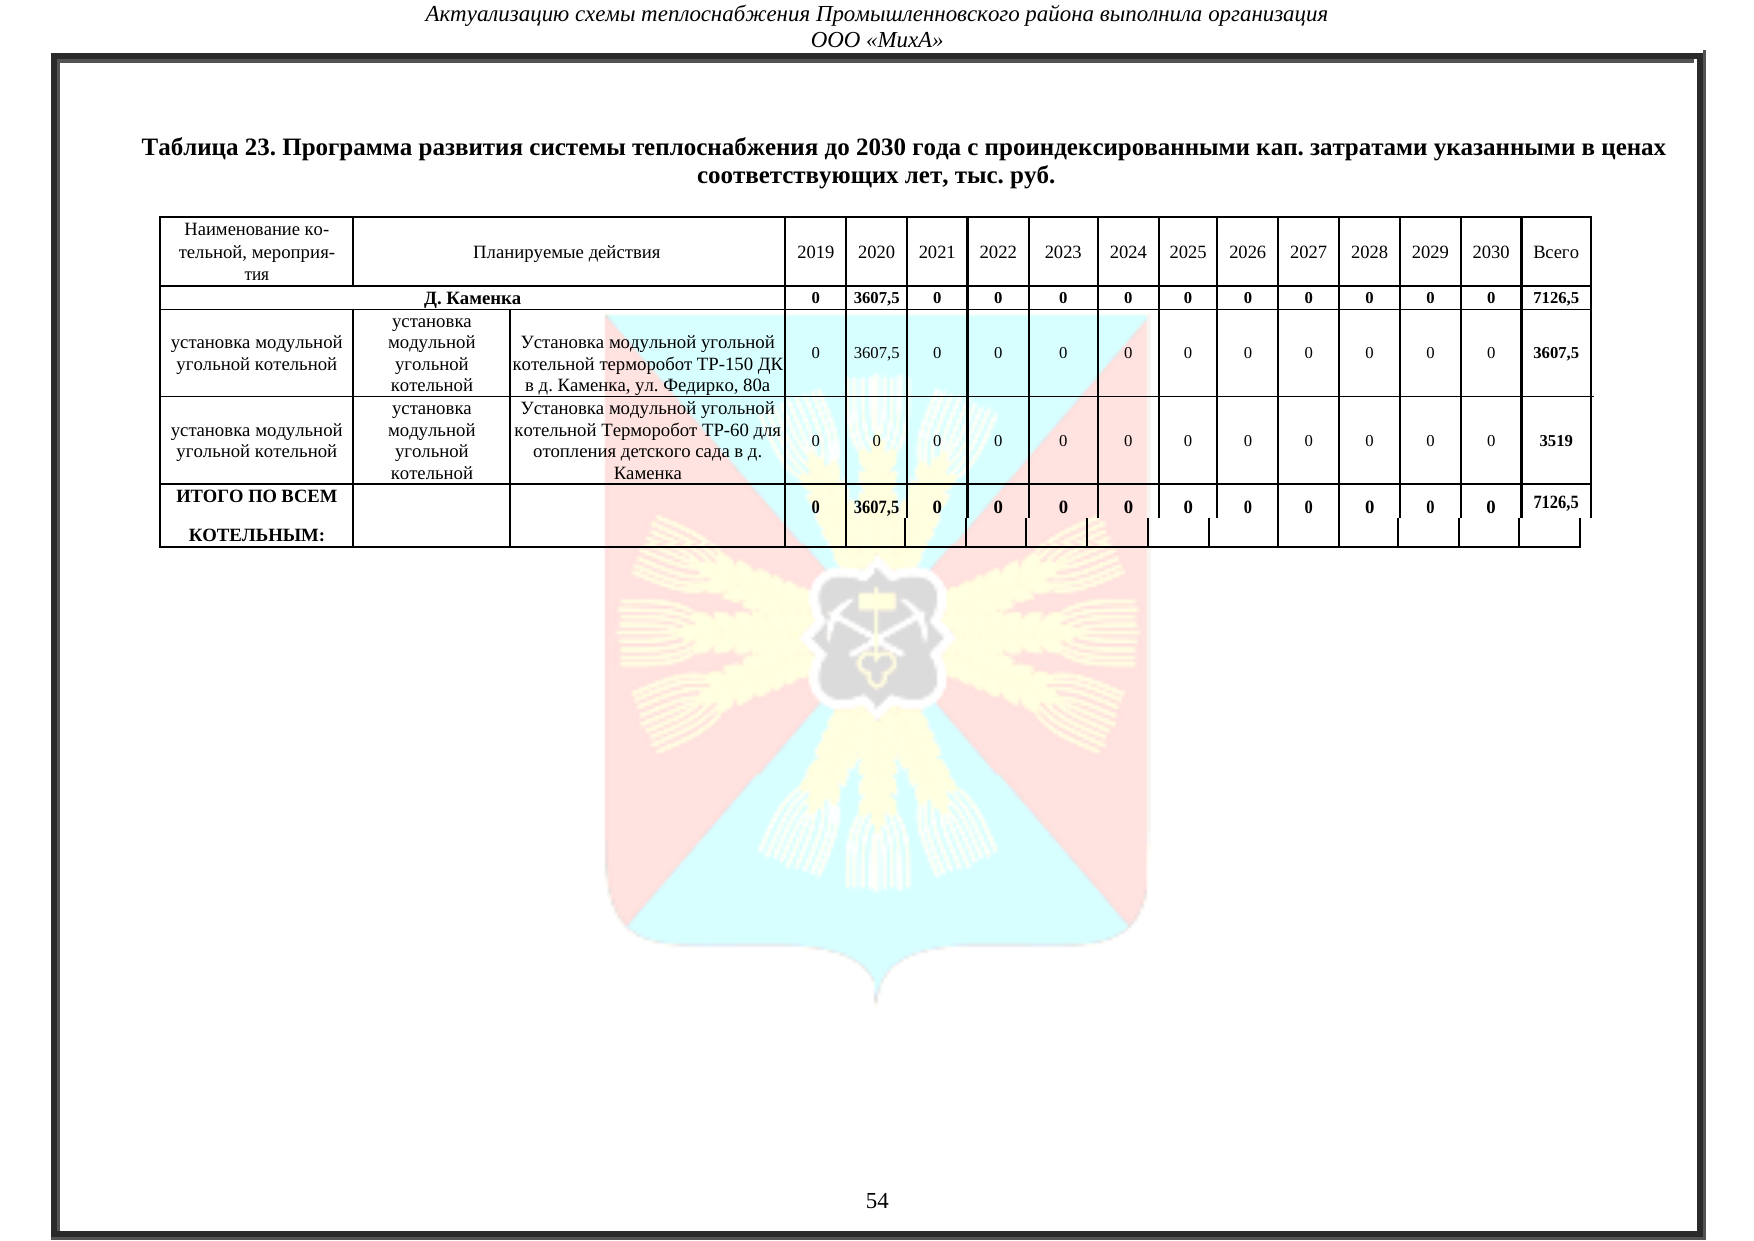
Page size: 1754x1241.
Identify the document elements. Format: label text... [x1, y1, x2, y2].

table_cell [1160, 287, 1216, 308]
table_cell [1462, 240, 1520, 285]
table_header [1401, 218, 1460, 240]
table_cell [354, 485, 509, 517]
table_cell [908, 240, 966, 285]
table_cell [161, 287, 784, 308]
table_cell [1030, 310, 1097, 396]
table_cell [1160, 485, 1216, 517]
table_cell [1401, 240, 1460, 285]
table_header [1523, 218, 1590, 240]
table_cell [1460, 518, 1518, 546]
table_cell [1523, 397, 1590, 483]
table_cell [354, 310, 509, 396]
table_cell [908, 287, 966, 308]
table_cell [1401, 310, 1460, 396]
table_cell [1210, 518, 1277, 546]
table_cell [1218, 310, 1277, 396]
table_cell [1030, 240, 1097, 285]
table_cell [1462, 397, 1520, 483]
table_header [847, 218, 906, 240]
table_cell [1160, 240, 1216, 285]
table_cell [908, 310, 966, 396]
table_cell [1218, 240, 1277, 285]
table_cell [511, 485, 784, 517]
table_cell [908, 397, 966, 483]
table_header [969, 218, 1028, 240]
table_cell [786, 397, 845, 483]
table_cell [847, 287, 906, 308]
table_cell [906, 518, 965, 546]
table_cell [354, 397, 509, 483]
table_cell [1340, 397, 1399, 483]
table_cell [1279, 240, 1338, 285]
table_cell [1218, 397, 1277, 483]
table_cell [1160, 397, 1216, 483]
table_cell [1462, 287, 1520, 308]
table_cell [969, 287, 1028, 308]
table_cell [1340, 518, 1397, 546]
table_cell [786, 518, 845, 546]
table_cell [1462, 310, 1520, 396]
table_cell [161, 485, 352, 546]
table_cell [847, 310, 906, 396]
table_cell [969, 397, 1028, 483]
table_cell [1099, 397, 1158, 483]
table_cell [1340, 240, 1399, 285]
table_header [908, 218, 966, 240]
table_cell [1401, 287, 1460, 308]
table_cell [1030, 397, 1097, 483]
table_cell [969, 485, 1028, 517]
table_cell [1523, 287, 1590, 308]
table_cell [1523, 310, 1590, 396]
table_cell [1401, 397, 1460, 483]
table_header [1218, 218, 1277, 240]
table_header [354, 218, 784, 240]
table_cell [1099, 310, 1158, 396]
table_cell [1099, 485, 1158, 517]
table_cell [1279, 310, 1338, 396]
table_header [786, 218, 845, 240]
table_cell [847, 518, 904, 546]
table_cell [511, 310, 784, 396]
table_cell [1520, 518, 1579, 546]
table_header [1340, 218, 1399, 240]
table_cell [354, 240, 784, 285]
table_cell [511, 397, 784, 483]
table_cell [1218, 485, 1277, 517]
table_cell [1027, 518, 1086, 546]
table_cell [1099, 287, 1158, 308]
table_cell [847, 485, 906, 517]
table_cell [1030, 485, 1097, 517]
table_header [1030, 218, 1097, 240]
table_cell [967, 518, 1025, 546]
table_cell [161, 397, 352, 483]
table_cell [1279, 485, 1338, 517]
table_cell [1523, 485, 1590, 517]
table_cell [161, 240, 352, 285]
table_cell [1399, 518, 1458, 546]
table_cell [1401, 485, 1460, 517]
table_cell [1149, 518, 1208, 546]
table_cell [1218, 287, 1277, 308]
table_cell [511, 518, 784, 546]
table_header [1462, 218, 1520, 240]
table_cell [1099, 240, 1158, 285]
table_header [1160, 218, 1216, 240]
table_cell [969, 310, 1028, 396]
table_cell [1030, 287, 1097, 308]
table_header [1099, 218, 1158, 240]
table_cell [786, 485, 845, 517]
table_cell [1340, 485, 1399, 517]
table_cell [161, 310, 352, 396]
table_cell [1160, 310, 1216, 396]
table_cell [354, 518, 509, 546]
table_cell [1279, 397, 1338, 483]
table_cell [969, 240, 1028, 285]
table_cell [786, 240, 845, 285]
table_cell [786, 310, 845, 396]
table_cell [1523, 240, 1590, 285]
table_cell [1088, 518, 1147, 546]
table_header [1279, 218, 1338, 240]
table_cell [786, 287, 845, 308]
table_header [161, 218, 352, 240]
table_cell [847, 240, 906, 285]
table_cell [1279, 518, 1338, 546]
text Таблица 23. Программа развития системы теплоснабжения до 2030 года с проиндексированными кап. затратами указанными в ценах соответствующих лет, тыс. руб. [60, 133, 1694, 189]
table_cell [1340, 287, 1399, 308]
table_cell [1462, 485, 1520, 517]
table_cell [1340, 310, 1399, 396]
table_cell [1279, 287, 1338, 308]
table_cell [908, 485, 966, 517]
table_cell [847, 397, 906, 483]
